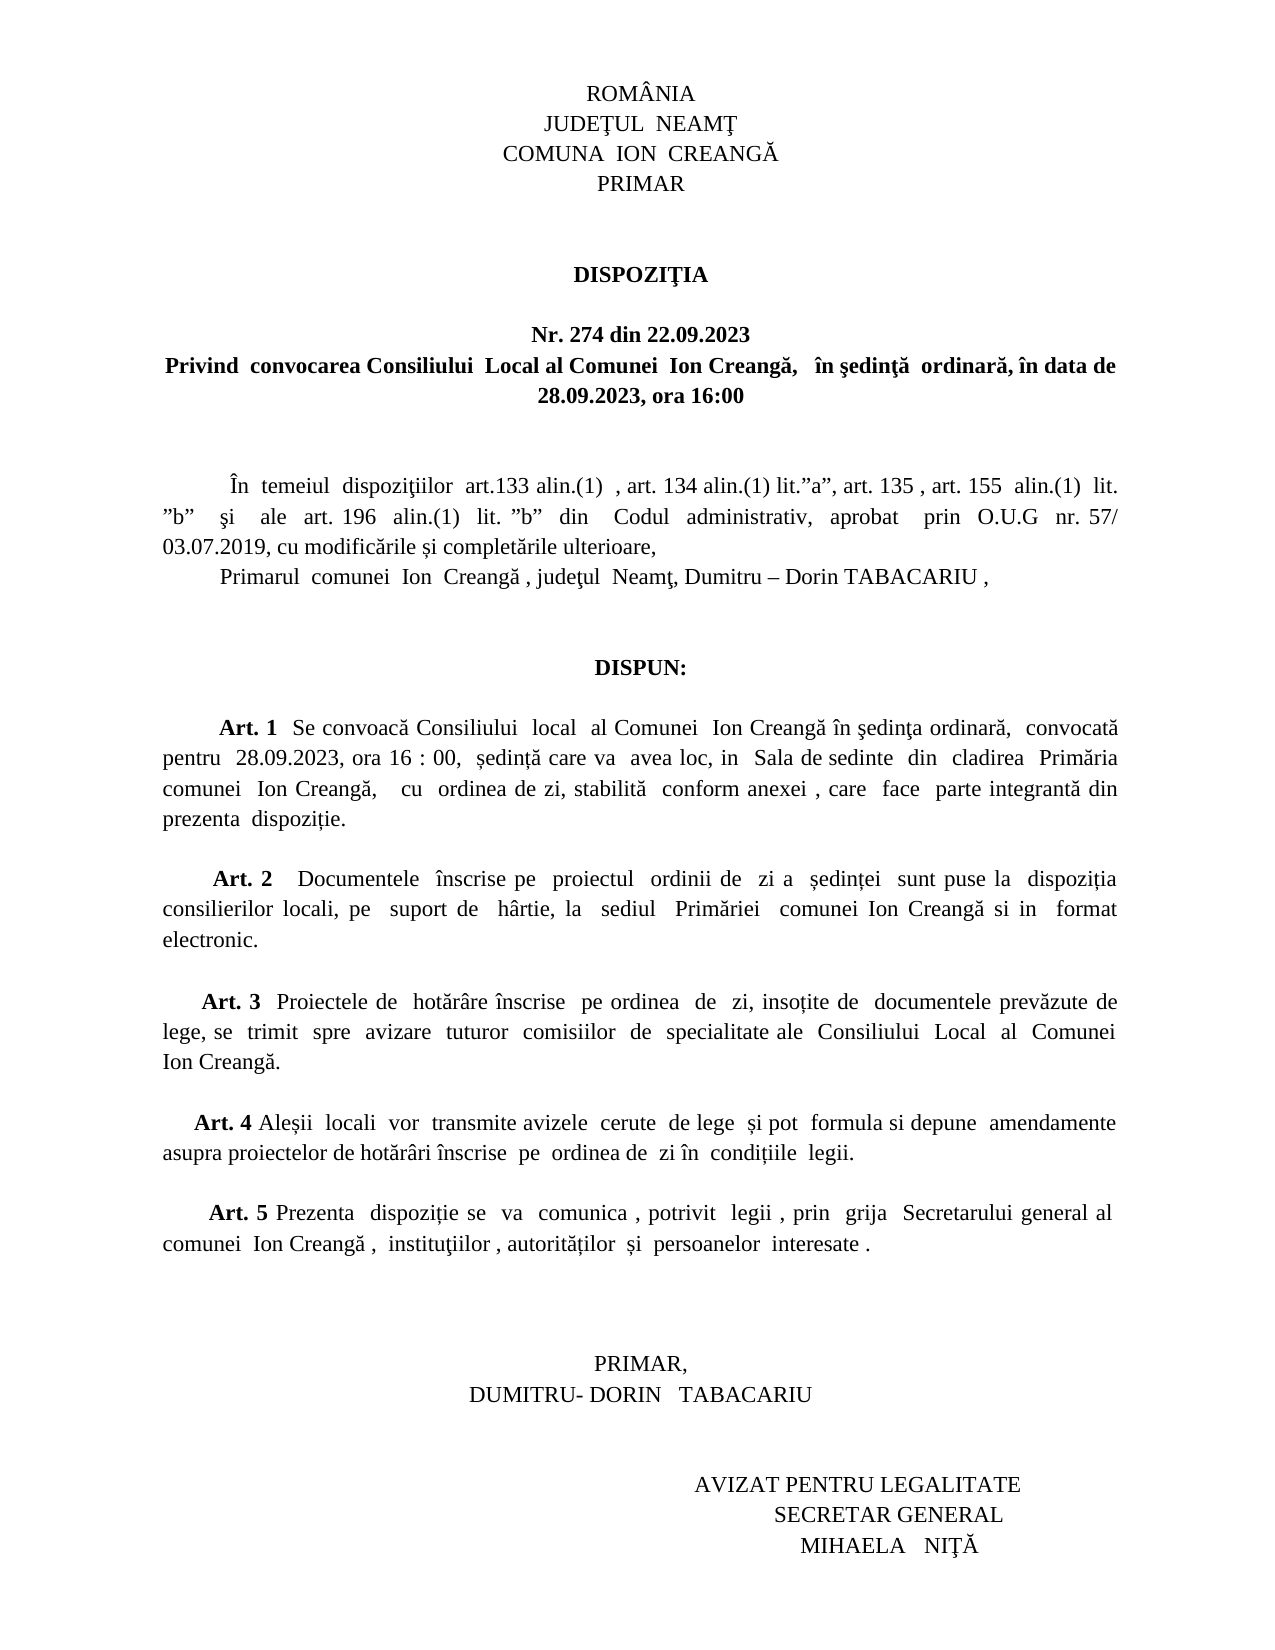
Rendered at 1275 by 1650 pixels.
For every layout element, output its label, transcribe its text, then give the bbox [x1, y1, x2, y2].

text În temeiul dispoziţiilor art.133 alin.(1) , art. 134 alin.(1) lit.”a”, art. 135 , art. 155 alin.(1) lit. ”b” şi ale art. 196 alin.(1) lit. ”b” din Codul administrativ, aprobat prin O.U.G nr. 57/ 03.07.2019, cu modificările și completările ulterioare, [162, 472, 1119, 559]
text Art. 2 Documentele înscrise pe proiectul ordinii de zi a ședinței sunt puse la dispoziția consilierilor locali, pe suport de hârtie, la sediul Primăriei comunei Ion Creangă si in format electronic. [162, 865, 1119, 952]
text Art. 5 Prezenta dispoziție se va comunica , potrivit legii , prin grija Secretarului general al comunei Ion Creangă , instituţiilor , autorităților și persoanelor interesate . [162, 1199, 1114, 1256]
text JUDEŢUL NEAMŢ [162, 110, 1119, 136]
text Art. 3 Proiectele de hotărâre înscrise pe ordinea de zi, insoțite de documentele prevăzute de lege, se trimit spre avizare tuturor comisiilor de specialitate ale Consiliului Local al Comunei Ion Creangă. [162, 988, 1119, 1075]
text AVIZAT PENTRU LEGALITATE [162, 1471, 1119, 1498]
text DISPOZIŢIA [162, 261, 1119, 287]
text Primarul comunei Ion Creangă , judeţul Neamţ, Dumitru – Dorin TABACARIU , [162, 563, 1119, 589]
text SECRETAR GENERAL [162, 1502, 1119, 1528]
text PRIMAR [162, 170, 1119, 197]
text DISPUN: [162, 654, 1119, 680]
text DUMITRU- DORIN TABACARIU [162, 1381, 1119, 1407]
text Privind convocarea Consiliului Local al Comunei Ion Creangă, în şedinţă ordinară, în data de 28.09.2023, ora 16:00 [162, 352, 1119, 408]
subtitle Art. 1 Se convoacă Consiliului local al Comunei Ion Creangă în şedinţa ordinară, convocată pentru 28.09.2023, ora 16 : 00, ședință care va avea loc, in Sala de sedinte din cladirea Primăria comunei Ion Creangă, cu ordinea de zi, stabilită conform anexei , care face parte integrantă din prezenta dispoziție. [162, 714, 1119, 831]
text COMUNA ION CREANGĂ [162, 140, 1119, 167]
text Art. 4 Aleșii locali vor transmite avizele cerute de lege și pot formula si depune amendamente asupra proiectelor de hotărâri înscrise pe ordinea de zi în condițiile legii. [162, 1109, 1119, 1165]
text Nr. 274 din 22.09.2023 [162, 321, 1119, 348]
text ROMÂNIA [162, 80, 1119, 106]
text MIHAELA NIŢĂ [162, 1532, 1119, 1558]
text PRIMAR, [162, 1351, 1119, 1377]
